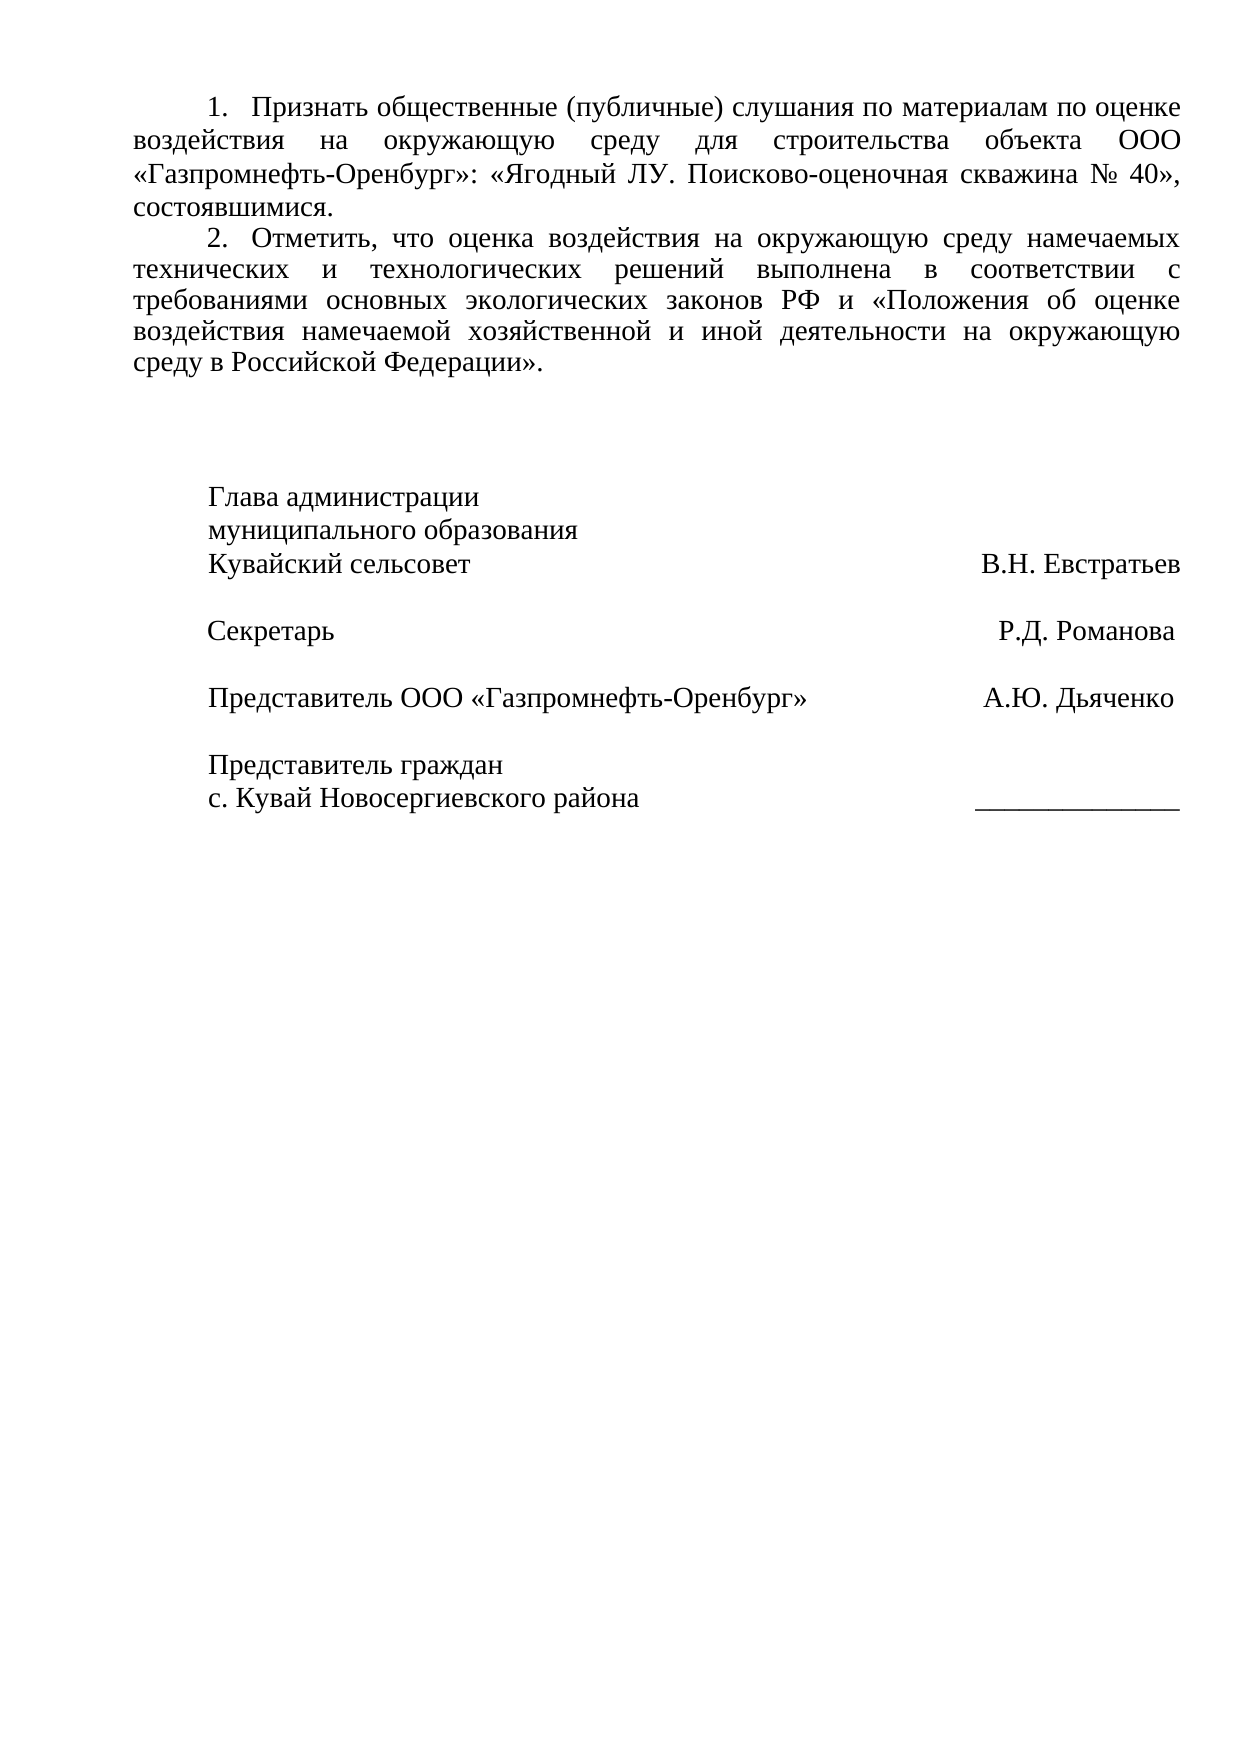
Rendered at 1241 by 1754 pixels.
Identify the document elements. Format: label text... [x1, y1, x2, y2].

list Представитель ООО «Газпромнефть-Оренбург» А.Ю. Дьяченко [208, 680, 1181, 713]
list с. Кувай Новосергиевского района ______________ [208, 781, 1181, 814]
list муниципального образования [208, 512, 1181, 546]
list Глава администрации [208, 479, 1181, 512]
list Признать общественные (публичные) слушания по материалам по оценке воздействия на окружающую среду для строительства объекта ООО «Газпромнефть-Оренбург»: «Ягодный ЛУ. Поисково-оценочная скважина № 40», состоявшимися. [133, 89, 1181, 223]
list Представитель граждан [208, 747, 1181, 781]
list Кувайский сельсовет В.Н. Евстратьев [208, 546, 1181, 579]
list Отметить, что оценка воздействия на окружающую среду намечаемых технических и технологических решений выполнена в соответствии с требованиями основных экологических законов РФ и «Положения об оценке воздействия намечаемой хозяйственной и иной деятельности на окружающую среду в Российской Федерации». [133, 223, 1181, 378]
text Секретарь Р.Д. Романова [133, 613, 1181, 646]
